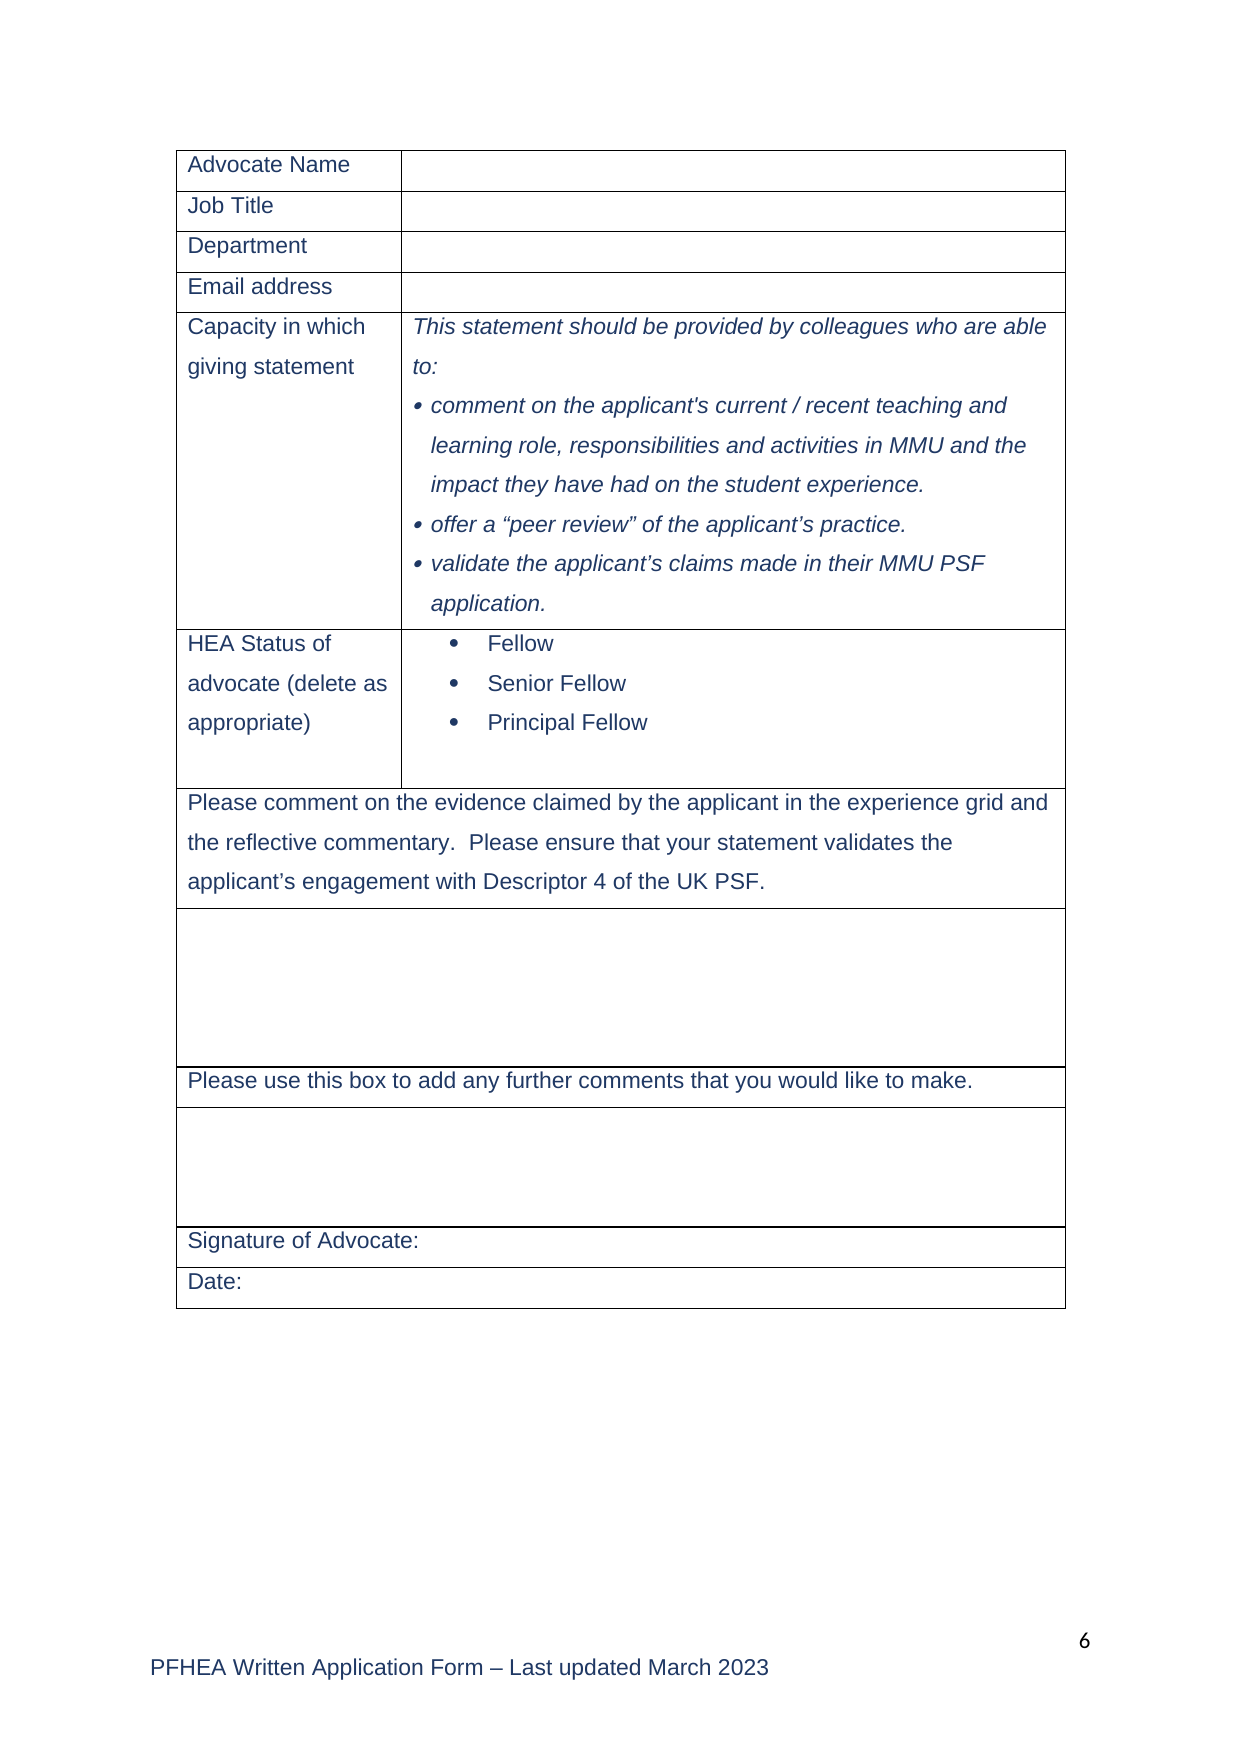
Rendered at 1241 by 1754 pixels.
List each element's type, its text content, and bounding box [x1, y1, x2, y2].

table_header [402, 151, 1065, 191]
table_cell Signature of Advocate: [177, 1228, 1065, 1267]
table_cell Email address [177, 273, 401, 312]
table_cell [402, 273, 1065, 312]
table_cell Job Title [177, 192, 401, 231]
table_cell Date: [177, 1268, 1065, 1307]
table_cell [177, 1108, 1065, 1226]
table_cell Department [177, 232, 401, 272]
table_cell Please comment on the evidence claimed by the applicant in the experience grid and the reflective commentary. Please ensure that your statement validates the applicant’s engagement with Descriptor 4 of the UK PSF. [177, 789, 1065, 907]
table_cell Capacity in which giving statement [177, 313, 401, 629]
table_cell Fellow Senior Fellow Principal Fellow [402, 630, 1065, 788]
table_cell [177, 909, 1065, 1066]
table_header Advocate Name [177, 151, 401, 191]
table_cell [402, 192, 1065, 231]
table_cell This statement should be provided by colleagues who are able to: comment on the applicant's current / recent teaching and learning role, responsibilities and activities in MMU and the impact they have had on the student experience. offer a “peer review” of the applicant’s practice. validate the applicant’s claims made in their MMU PSF application. [402, 313, 1065, 629]
table_cell Please use this box to add any further comments that you would like to make. [177, 1068, 1065, 1107]
table_cell HEA Status of advocate (delete as appropriate) [177, 630, 401, 788]
table_cell [402, 232, 1065, 272]
